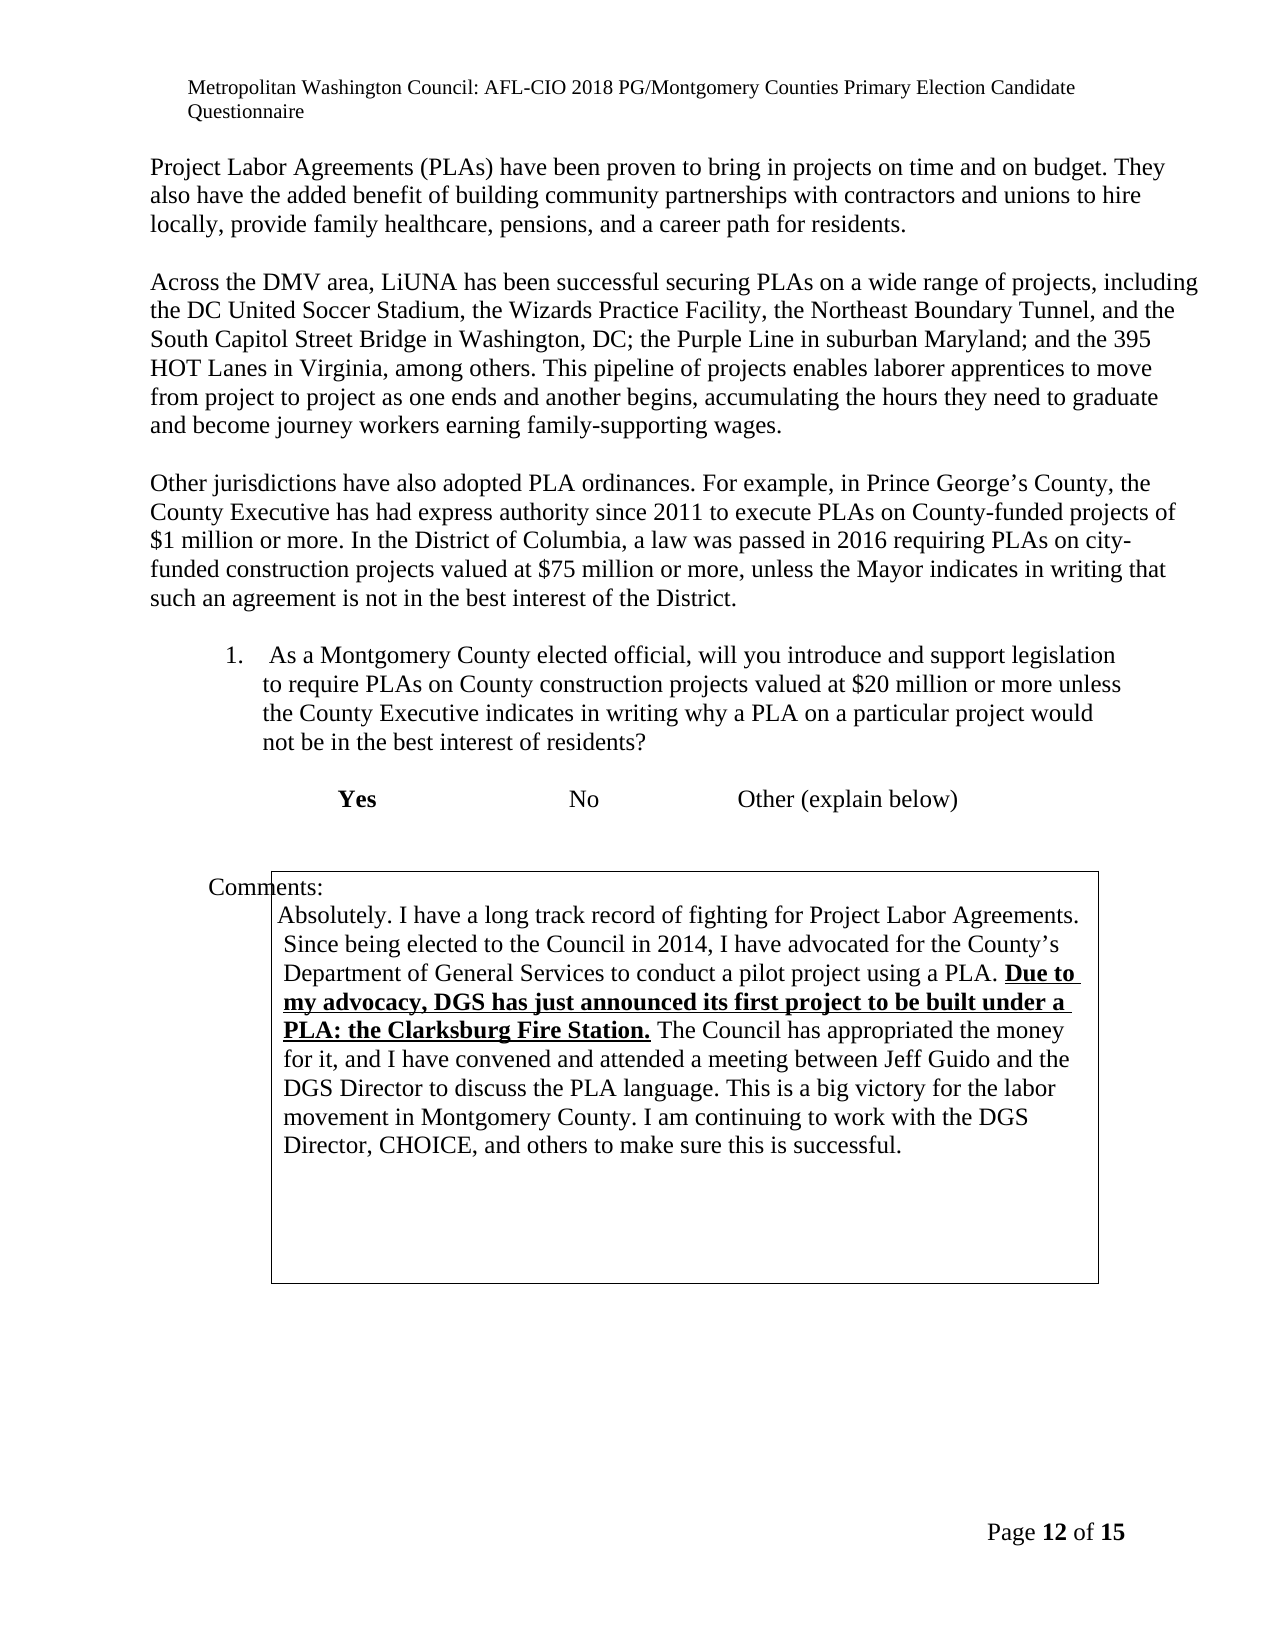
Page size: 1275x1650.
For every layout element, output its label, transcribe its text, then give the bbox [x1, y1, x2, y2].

table_header Comments: Absolutely. I have a long track record of fighting for Project Labor Agreements. Since being elected to the Council in 2014, I have advocated for the County’s Department of General Services to conduct a pilot project using a PLA. Due to my advocacy, DGS has just announced its first project to be built under a PLA: the Clarksburg Fire Station. The Council has appropriated the money for it, and I have convened and attended a meeting between Jeff Guido and the DGS Director to discuss the PLA language. This is a big victory for the labor movement in Montgomery County. I am continuing to work with the DGS Director, CHOICE, and others to make sure this is successful. [272, 872, 1098, 1283]
subtitle Other jurisdictions have also adopted PLA ordinances. For example, in Prince George’s County, the County Executive has had express authority since 2011 to execute PLAs on County-funded projects of $1 million or more. In the District of Columbia, a law was passed in 2016 requiring PLAs on city-funded construction projects valued at $75 million or more, unless the Mayor indicates in writing that such an agreement is not in the best interest of the District. [150, 468, 1200, 612]
subtitle Yes No Other (explain below) [225, 784, 1200, 813]
subtitle Across the DMV area, LiUNA has been successful securing PLAs on a wide range of projects, including the DC United Soccer Stadium, the Wizards Practice Facility, the Northeast Boundary Tunnel, and the South Capitol Street Bridge in Washington, DC; the Purple Line in suburban Maryland; and the 395 HOT Lanes in Virginia, among others. This pipeline of projects enables laborer apprentices to move from project to project as one ends and another begins, accumulating the hours they need to graduate and become journey workers earning family-supporting wages. [150, 267, 1200, 439]
list As a Montgomery County elected official, will you introduce and support legislation to require PLAs on County construction projects valued at $20 million or more unless the County Executive indicates in writing why a PLA on a particular project would not be in the best interest of residents? [225, 641, 1125, 756]
subtitle Project Labor Agreements (PLAs) have been proven to bring in projects on time and on budget. They also have the added benefit of building community partnerships with contractors and unions to hire locally, provide family healthcare, pensions, and a career path for residents. [150, 152, 1200, 238]
